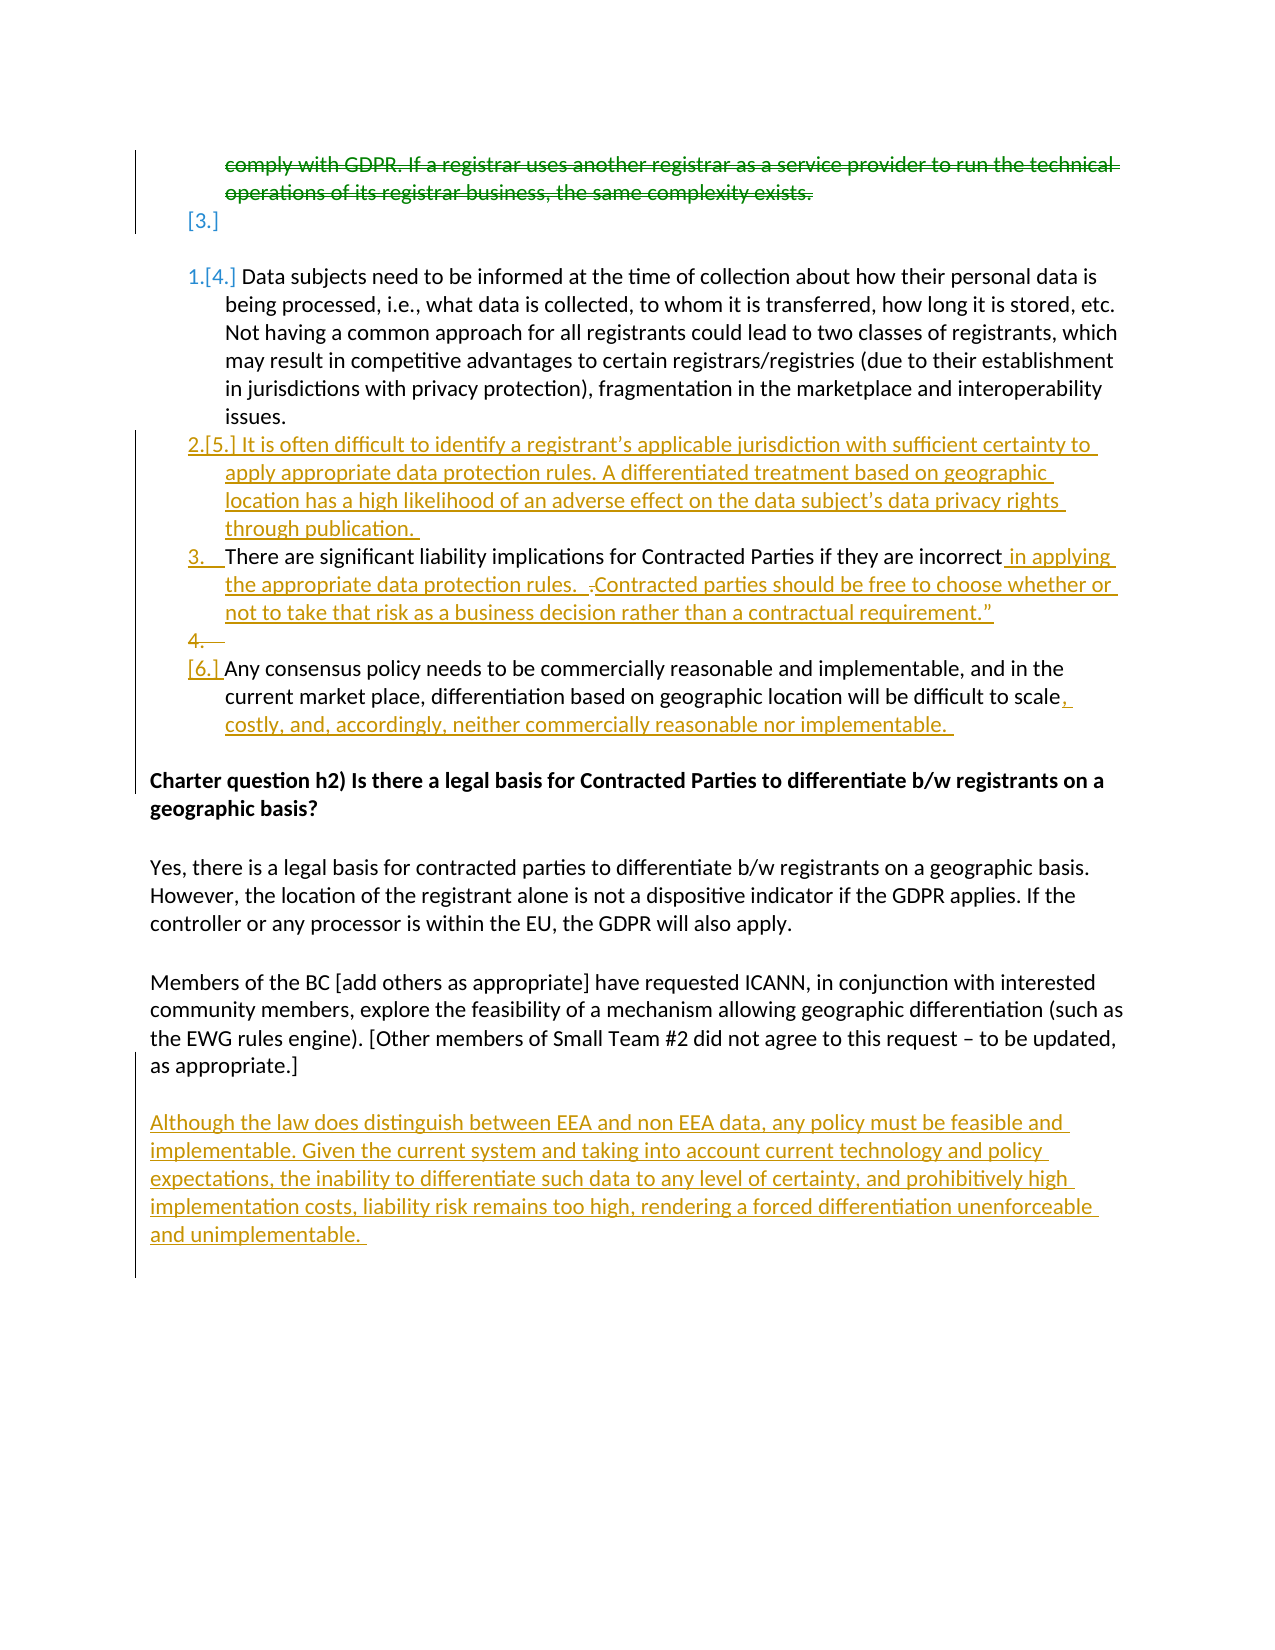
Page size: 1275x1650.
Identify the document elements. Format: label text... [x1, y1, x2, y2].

list Any consensus policy needs to be commercially reasonable and implementable, and in the current market place, differentiation based on geographic location will be difficult to scale [187, 654, 1125, 738]
text Yes, there is a legal basis for contracted parties to differentiate b/w registrants on a geographic basis. However, the location of the registrant alone is not a dispositive indicator if the GDPR applies. If the controller or any processor is within the EU, the GDPR will also apply. [150, 853, 1125, 937]
text Charter question h2) Is there a legal basis for Contracted Parties to differentiate b/w registrants on a geographic basis? [150, 766, 1125, 822]
list Data subjects need to be informed at the time of collection about how their personal data is being processed, i.e., what data is collected, to whom it is transferred, how long it is stored, etc. Not having a common approach for all registrants could lead to two classes of registrants, which may result in competitive advantages to certain registrars/registries (due to their establishment in jurisdictions with privacy protection), fragmentation in the marketplace and interoperability issues. [187, 262, 1125, 430]
text Members of the BC [add others as appropriate] have requested ICANN, in conjunction with interested community members, explore the feasibility of a mechanism allowing geographic differentiation (such as the EWG rules engine). [Other members of Small Team #2 did not agree to this request – to be updated, as appropriate.] [150, 968, 1125, 1080]
list There are significant liability implications for Contracted Parties if they are incorrect [187, 542, 1125, 626]
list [187, 150, 1125, 206]
